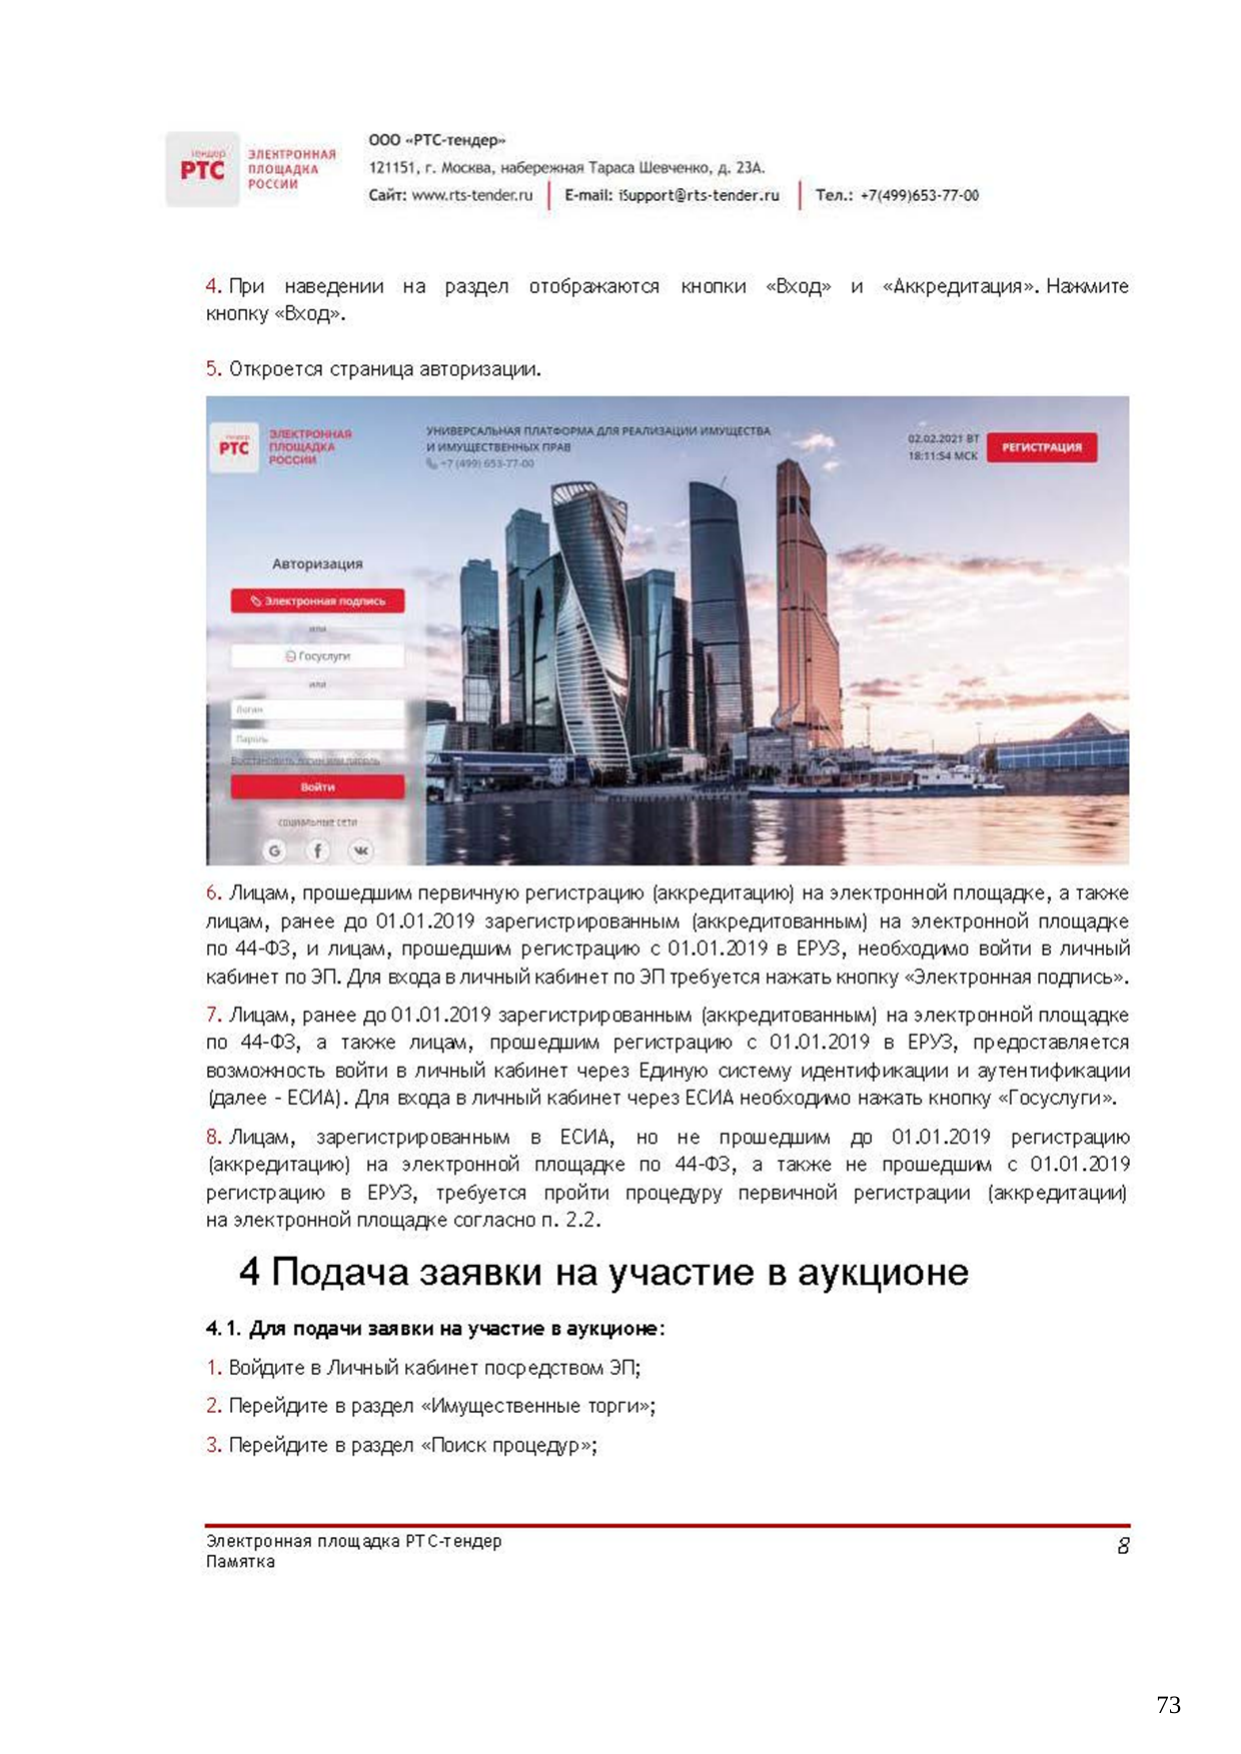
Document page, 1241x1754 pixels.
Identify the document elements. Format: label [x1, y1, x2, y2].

picture [103, 88, 1181, 1612]
